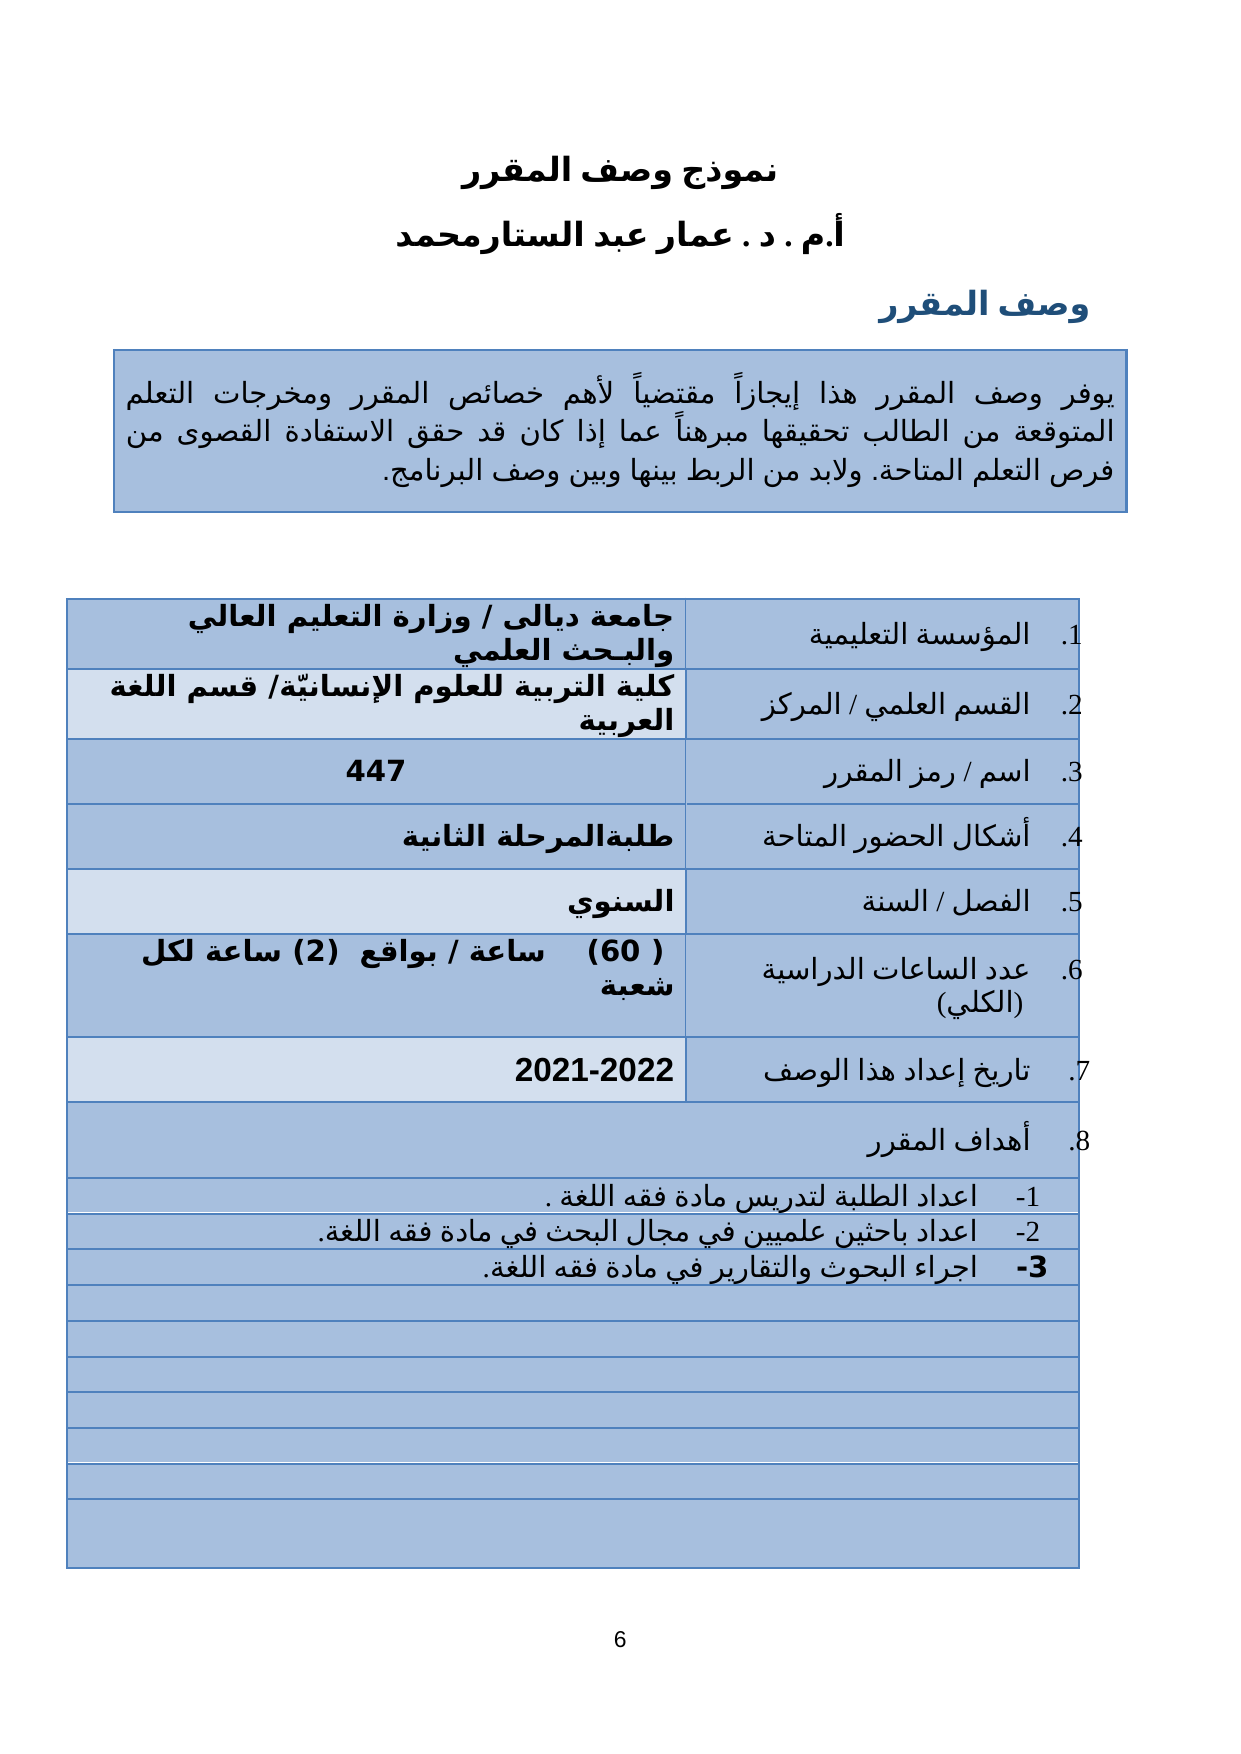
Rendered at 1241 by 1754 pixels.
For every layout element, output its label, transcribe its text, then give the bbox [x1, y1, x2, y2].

table_header المؤسسة التعليمية [686, 600, 1078, 668]
table_header يوفر وصف المقرر هذا إيجازاً مقتضياً لأهم خصائص المقرر ومخرجات التعلم المتوقعة من الطالب تحقيقها مبرهناً عما إذا كان قد حقق الاستفادة القصوى من فرص التعلم المتاحة. ولابد من الربط بينها وبين وصف البرنامج. [115, 351, 1125, 511]
table_cell أهداف المقرر [68, 1103, 1078, 1177]
table_cell اعداد الطلبة لتدريس مادة فقه اللغة . [68, 1179, 1078, 1212]
table_cell [68, 1358, 1078, 1391]
table_cell ( 60) ساعة / بواقع (2) ساعة لكل شعبة [68, 935, 685, 1036]
table_cell السنوي [68, 870, 685, 933]
table_cell اجراء البحوث والتقارير في مادة فقه اللغة. [68, 1250, 1078, 1284]
table_cell اعداد باحثين علميين في مجال البحث في مادة فقه اللغة. [68, 1215, 1078, 1248]
table_cell [68, 1500, 1078, 1567]
table_cell الفصل / السنة [687, 870, 1078, 933]
table_cell كلية التربية للعلوم الإنسانيّة/ قسم اللغة العربية [68, 670, 685, 738]
table_cell القسم العلمي / المركز [687, 670, 1078, 738]
table_cell تاريخ إعداد هذا الوصف [687, 1038, 1078, 1101]
text أ.م . د . عمار عبد الستارمحمد [150, 215, 1090, 253]
table_header جامعة ديالى / وزارة التعليم العالي والبـحث العلمي [68, 600, 685, 668]
table_cell أشكال الحضور المتاحة [686, 804, 1078, 868]
table_cell [68, 1429, 1078, 1462]
table_cell [68, 1322, 1078, 1356]
table_cell [68, 1393, 1078, 1427]
table_cell عدد الساعات الدراسية (الكلي) [686, 935, 1078, 1036]
table_cell [68, 1465, 1078, 1498]
text نموذج وصف المقرر [150, 150, 1090, 188]
table_cell طلبةالمرحلة الثانية [68, 805, 685, 868]
table_cell 447 [68, 740, 685, 803]
table_cell [68, 1286, 1078, 1320]
table_cell 2021-2022 [68, 1038, 685, 1101]
table_cell اسم / رمز المقرر [686, 740, 1078, 803]
text وصف المقرر [150, 284, 1090, 322]
